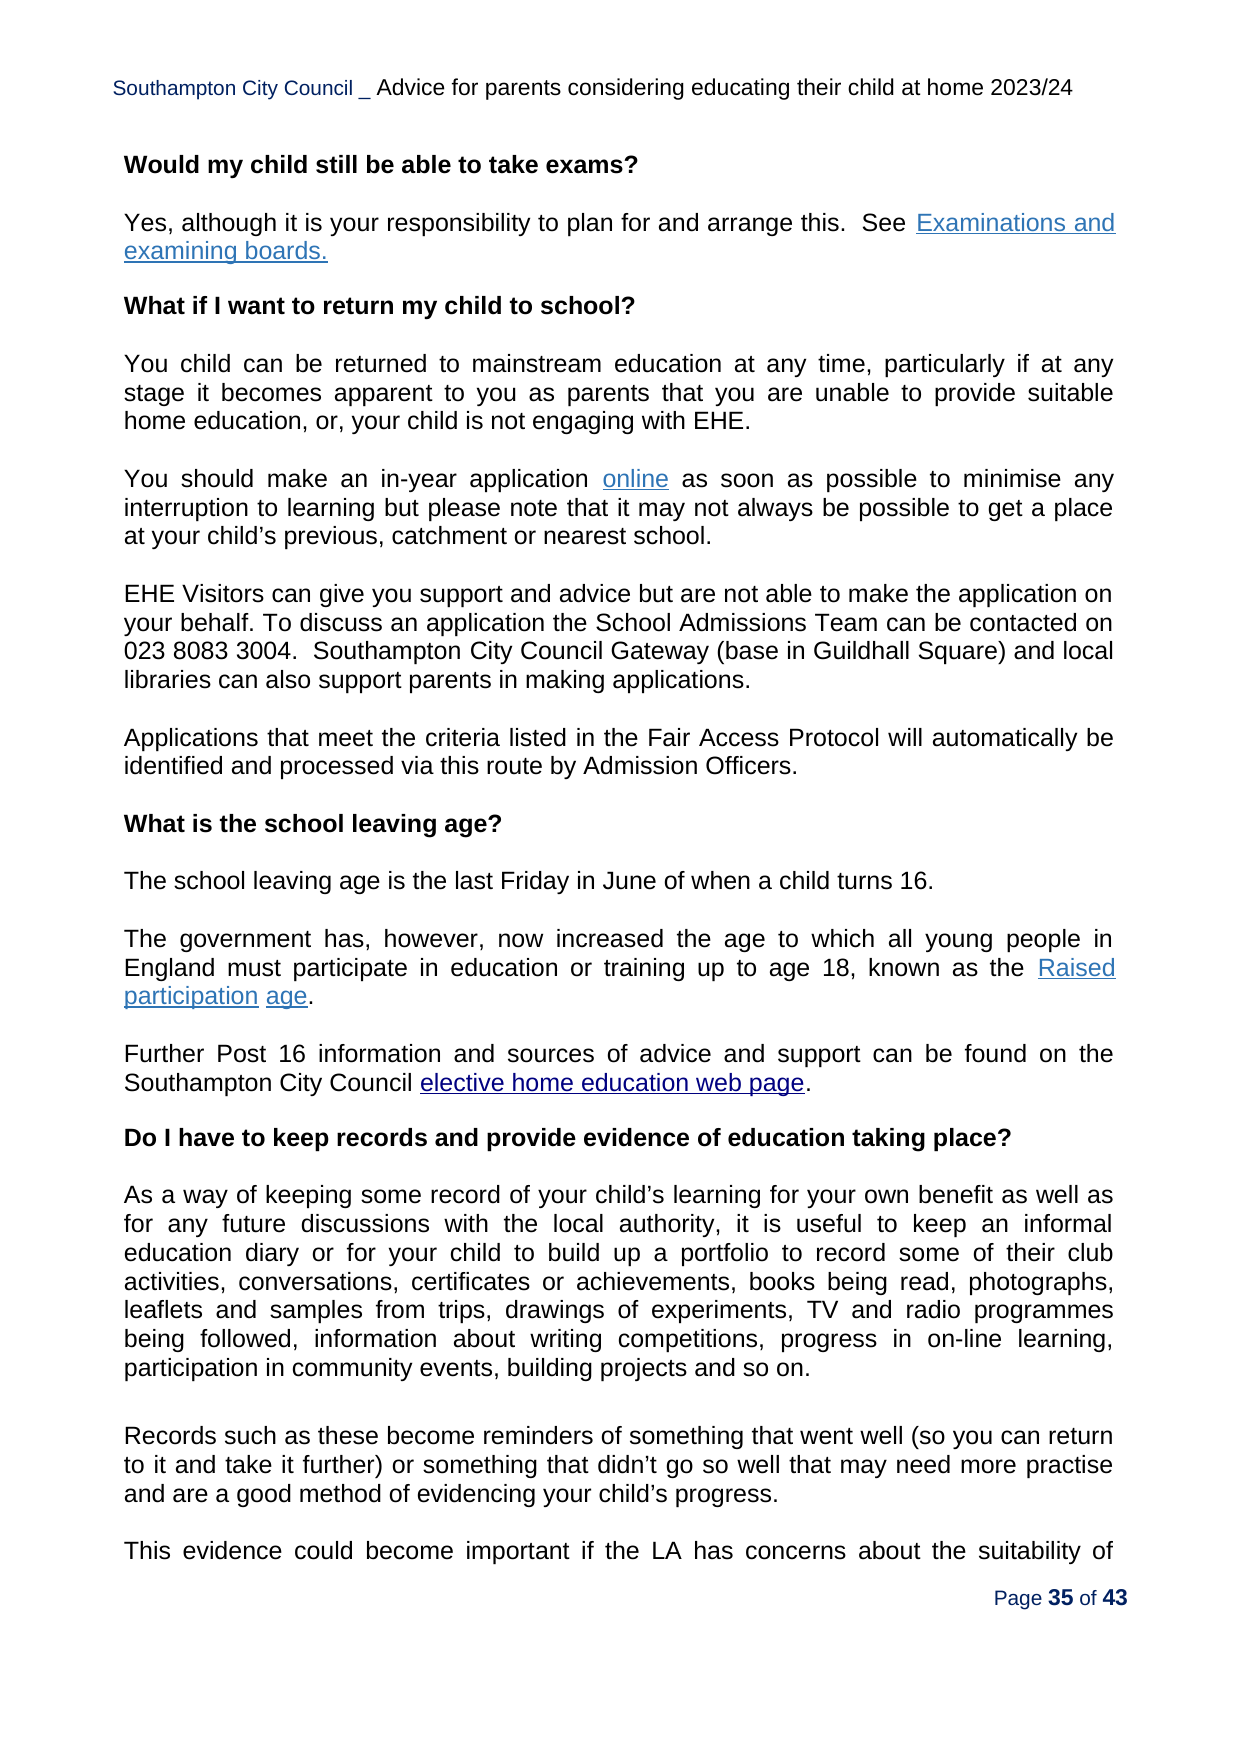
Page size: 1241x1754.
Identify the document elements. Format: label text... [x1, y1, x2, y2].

table_cell The school leaving age is the last Friday in June of when a child turns 16. The government has, however, now increased the age to which all young people in England must participate in education or training up to age 18, known as the Raised participation age. Further Post 16 information and sources of advice and support can be found on the Southampton City Council elective home education web page. [113, 838, 1127, 1123]
table_cell Yes, although it is your responsibility to plan for and arrange this. See Examinations and examining boards. [113, 179, 1127, 291]
table_cell Would my child still be able to take exams? [113, 150, 1127, 179]
table_cell What is the school leaving age? [113, 809, 1127, 838]
table_cell What if I want to return my child to school? [113, 291, 1127, 320]
table_cell Do I have to keep records and provide evidence of education taking place? [113, 1123, 1127, 1151]
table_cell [113, 1151, 1127, 1565]
table_cell You child can be returned to mainstream education at any time, particularly if at any stage it becomes apparent to you as parents that you are unable to provide suitable home education, or, your child is not engaging with EHE. You should make an in-year application online as soon as possible to minimise any interruption to learning but please note that it may not always be possible to get a place at your child’s previous, catchment or nearest school. EHE Visitors can give you support and advice but are not able to make the application on your behalf. To discuss an application the School Admissions Team can be contacted on 023 8083 3004. Southampton City Council Gateway (base in Guildhall Square) and local libraries can also support parents in making applications. Applications that meet the criteria listed in the Fair Access Protocol will automatically be identified and processed via this route by Admission Officers. [113, 320, 1127, 809]
